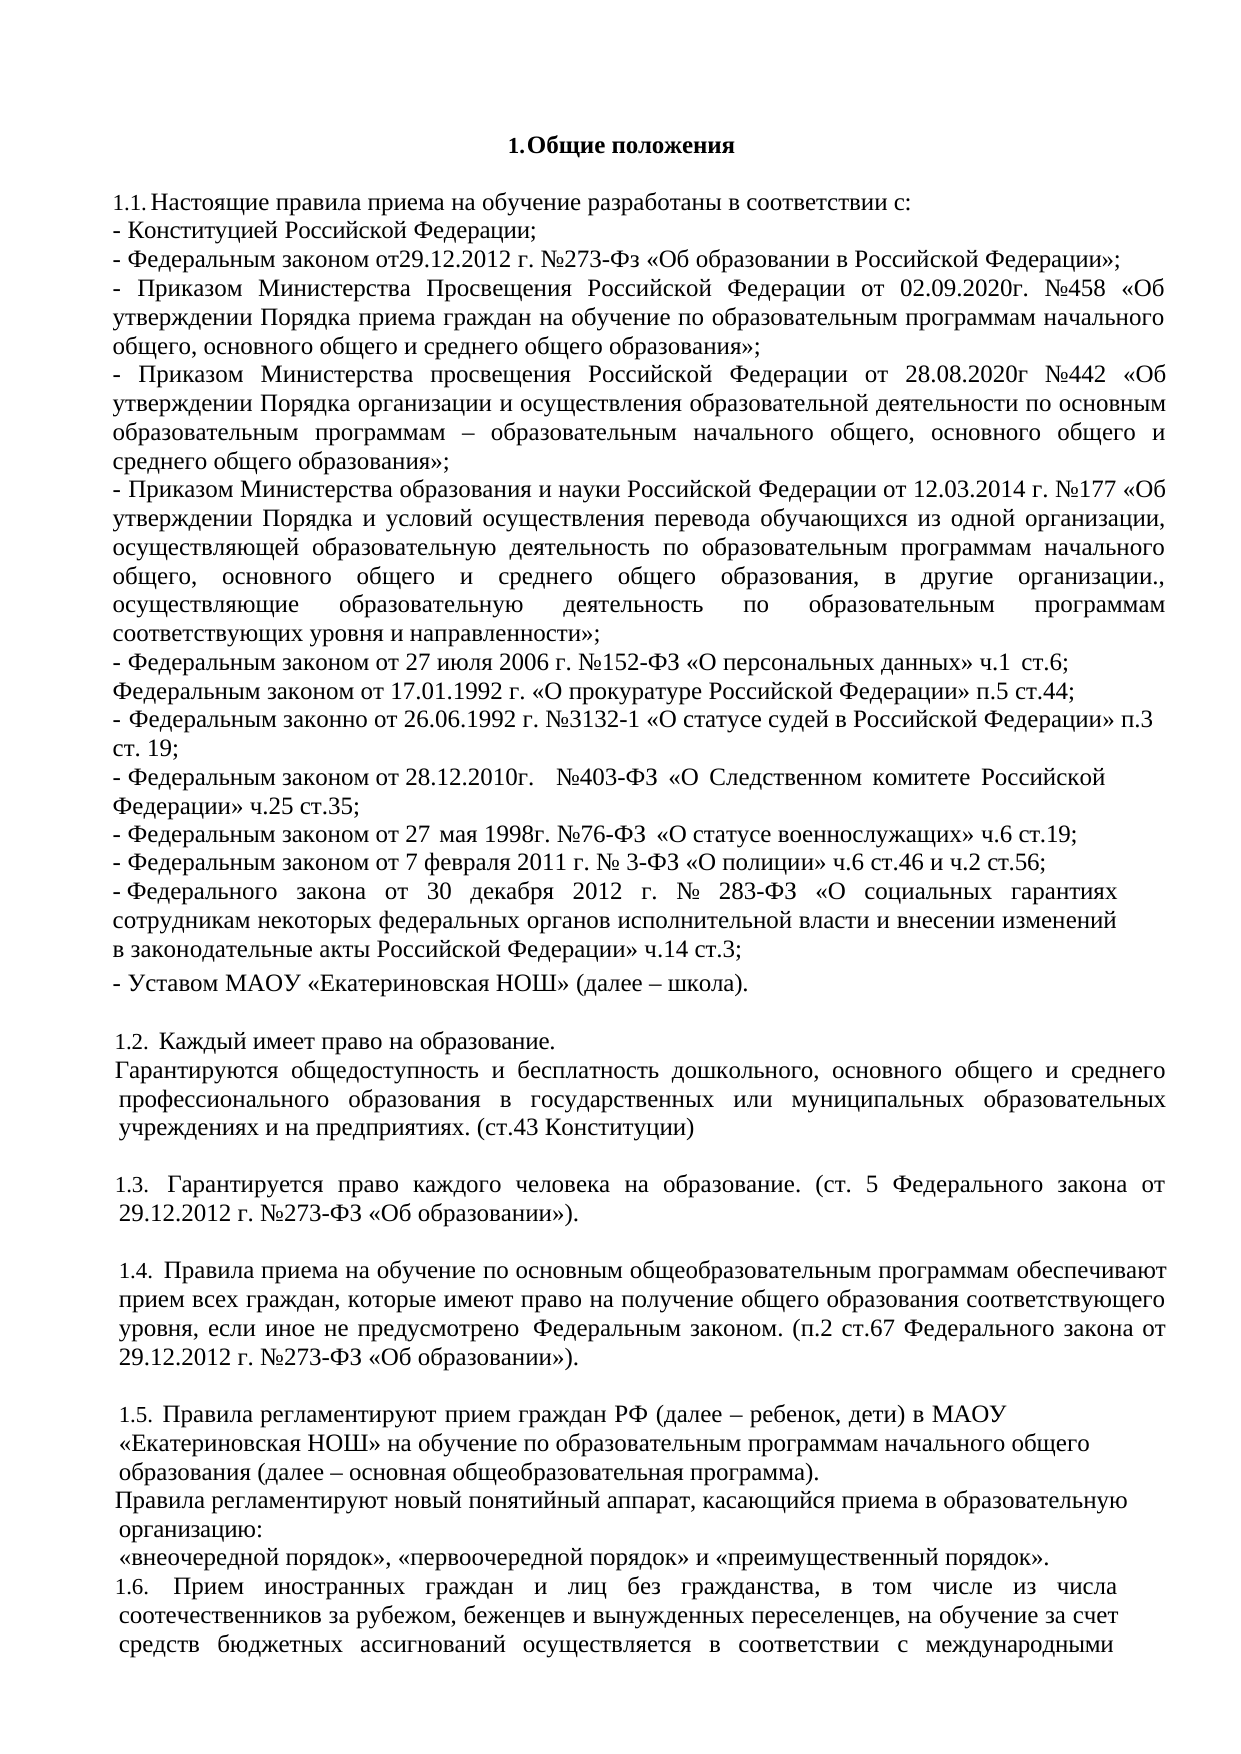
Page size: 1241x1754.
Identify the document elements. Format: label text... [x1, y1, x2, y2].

list Правила приема на обучение по основным общеобразовательным программам обеспечивают прием всех граждан, которые имеют право на получение общего образования соответствующего уровня, если иное не предусмотрено Федеральным законом. (п.2 ст.67 Федерального закона от 29.12.2012 г. №273-ФЗ «Об образовании»). [118, 1255, 1167, 1370]
list Федеральным законом от29.12.2012 г. №273-Фз «Об образовании в Российской Федерации»; [112, 244, 1196, 273]
list Федерального закона от 30 декабря 2012 г. № 283-ФЗ «О социальных гарантиях сотрудникам некоторых федеральных органов исполнительной власти и внесении изменений в законодательные акты Российской Федерации» ч.14 ст.3; [112, 876, 1118, 963]
list Приказом Министерства образования и науки Российской Федерации от 12.03.2014 г. №177 «Об утверждении Порядка и условий осуществления перевода обучающихся из одной организации, осуществляющей образовательную деятельность по образовательным программам начального общего, основного общего и среднего общего образования, в другие организации., осуществляющие образовательную деятельность по образовательным программам соответствующих уровня и направленности»; [112, 474, 1166, 647]
subtitle Общие положения [508, 130, 1196, 158]
list Прием иностранных граждан и лиц без гражданства, в том числе из числа соотечественников за рубежом, беженцев и вынужденных переселенцев, на обучение за счет средств бюджетных ассигнований осуществляется в соответствии с международными [114, 1571, 1118, 1658]
text Правила регламентируют новый понятийный аппарат, касающийся приема в образовательную организацию: [114, 1486, 1196, 1543]
list Конституцией Российской Федерации; [112, 216, 1196, 244]
text «Екатериновская НОШ» на обучение по образовательным программам начального общего образования (далее – основная общеобразовательная программа). [118, 1428, 1196, 1486]
list Федеральным законом от 7 февраля 2011 г. № 3-ФЗ «О полиции» ч.6 ст.46 и ч.2 ст.56; [112, 848, 1196, 876]
list Федеральным законом от 28.12.2010г. №403-ФЗ «О Следственном комитете Российской Федерации» ч.25 ст.35; [112, 762, 1118, 819]
text Гарантируются общедоступность и бесплатность дошкольного, основного общего и среднего профессионального образования в государственных или муниципальных образовательных учреждениях и на предприятиях. (ст.43 Конституции) [114, 1055, 1167, 1141]
text «внеочередной порядок», «первоочередной порядок» и «преимущественный порядок». [118, 1543, 1196, 1571]
list Настоящие правила приема на обучение разработаны в соответствии с: [112, 187, 1196, 216]
list Федеральным законом от 27 июля 2006 г. №152-ФЗ «О персональных данных» ч.1 ст.6; Федеральным законом от 17.01.1992 г. «О прокуратуре Российской Федерации» п.5 ст.44; [112, 647, 1076, 704]
list Правила регламентируют прием граждан РФ (далее – ребенок, дети) в МАОУ [118, 1399, 1196, 1428]
list Приказом Министерства просвещения Российской Федерации от 28.08.2020г №442 «Об утверждении Порядка организации и осуществления образовательной деятельности по основным образовательным программам – образовательным начального общего, основного общего и среднего общего образования»; [112, 359, 1167, 474]
list Приказом Министерства Просвещения Российской Федерации от 02.09.2020г. №458 «Об утверждении Порядка приема граждан на обучение по образовательным программам начального общего, основного общего и среднего общего образования»; [112, 273, 1166, 359]
list Каждый имеет право на образование. [114, 1026, 1196, 1055]
list Гарантируется право каждого человека на образование. (ст. 5 Федерального закона от 29.12.2012 г. №273-ФЗ «Об образовании»). [114, 1170, 1166, 1227]
list Федеральным законно от 26.06.1992 г. №3132-1 «О статусе судей в Российской Федерации» п.3 ст. 19; [112, 704, 1166, 762]
list Уставом МАОУ «Екатериновская НОШ» (далее – школа). [112, 968, 1196, 997]
list Федеральным законом от 27 мая 1998г. №76-ФЗ «О статусе военнослужащих» ч.6 ст.19; [112, 819, 1196, 848]
